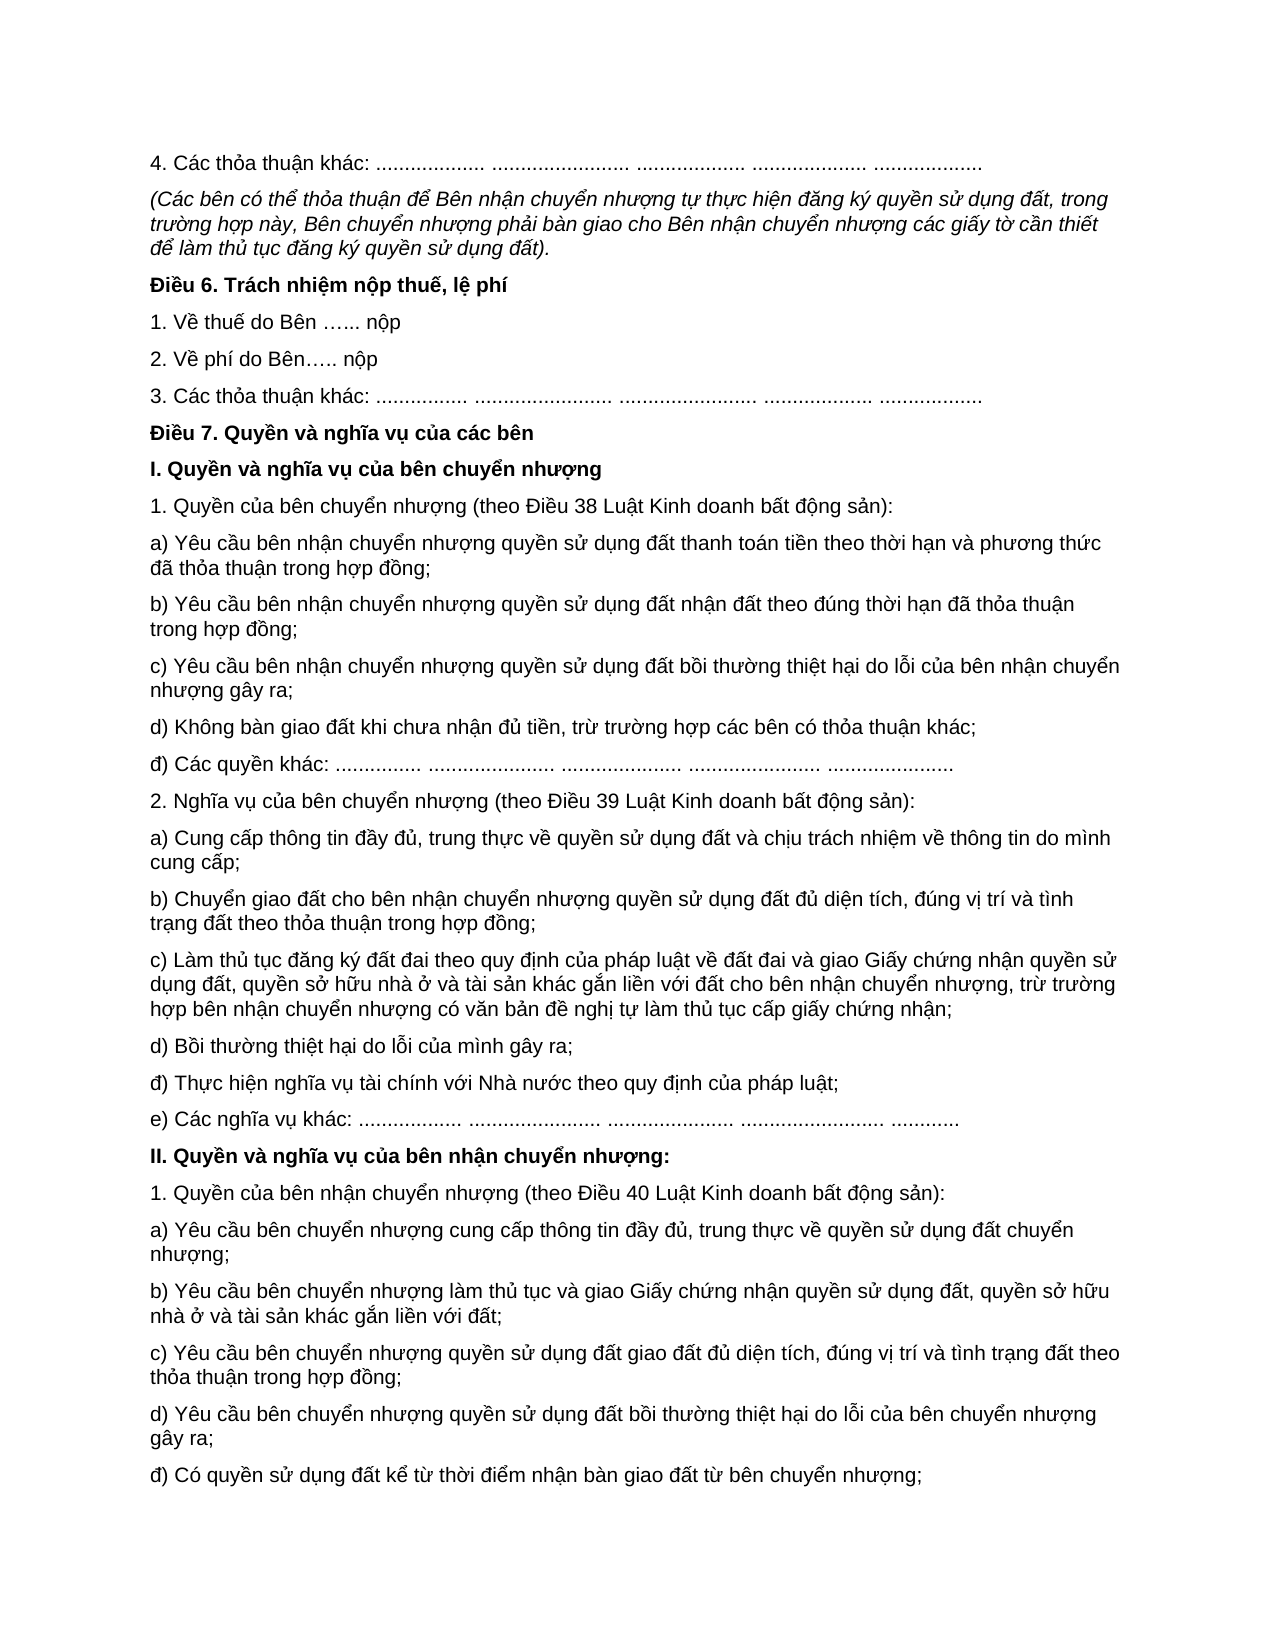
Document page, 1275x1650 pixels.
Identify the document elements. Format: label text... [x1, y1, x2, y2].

text 3. Các thỏa thuận khác: ................ ........................ ........................ ................... .................. [150, 383, 1125, 407]
text đ) Có quyền sử dụng đất kể từ thời điểm nhận bàn giao đất từ bên chuyển nhượng; [150, 1462, 1125, 1487]
text 2. Về phí do Bên….. nộp [150, 346, 1125, 371]
text 1. Quyền của bên chuyển nhượng (theo Điều 38 Luật Kinh doanh bất động sản): [150, 494, 1125, 518]
text d) Không bàn giao đất khi chưa nhận đủ tiền, trừ trường hợp các bên có thỏa thuận khác; [150, 714, 1125, 739]
text b) Chuyển giao đất cho bên nhận chuyển nhượng quyền sử dụng đất đủ diện tích, đúng vị trí và tình trạng đất theo thỏa thuận trong hợp đồng; [150, 886, 1125, 935]
text Điều 6. Trách nhiệm nộp thuế, lệ phí [150, 272, 1125, 297]
text c) Làm thủ tục đăng ký đất đai theo quy định của pháp luật về đất đai và giao Giấy chứng nhận quyền sử dụng đất, quyền sở hữu nhà ở và tài sản khác gắn liền với đất cho bên nhận chuyển nhượng, trừ trường hợp bên nhận chuyển nhượng có văn bản đề nghị tự làm thủ tục cấp giấy chứng nhận; [150, 947, 1125, 1021]
text 4. Các thỏa thuận khác: ................... ........................ ................... .................... ................... [150, 150, 1125, 174]
text II. Quyền và nghĩa vụ của bên nhận chuyển nhượng: [150, 1144, 1125, 1168]
text 1. Về thuế do Bên …... nộp [150, 309, 1125, 334]
text a) Yêu cầu bên nhận chuyển nhượng quyền sử dụng đất thanh toán tiền theo thời hạn và phương thức đã thỏa thuận trong hợp đồng; [150, 531, 1125, 579]
text I. Quyền và nghĩa vụ của bên chuyển nhượng [150, 457, 1125, 481]
text 2. Nghĩa vụ của bên chuyển nhượng (theo Điều 39 Luật Kinh doanh bất động sản): [150, 788, 1125, 812]
text đ) Thực hiện nghĩa vụ tài chính với Nhà nước theo quy định của pháp luật; [150, 1070, 1125, 1094]
text b) Yêu cầu bên chuyển nhượng làm thủ tục và giao Giấy chứng nhận quyền sử dụng đất, quyền sở hữu nhà ở và tài sản khác gắn liền với đất; [150, 1279, 1125, 1327]
text c) Yêu cầu bên chuyển nhượng quyền sử dụng đất giao đất đủ diện tích, đúng vị trí và tình trạng đất theo thỏa thuận trong hợp đồng; [150, 1340, 1125, 1389]
text đ) Các quyền khác: ............... ...................... ..................... ....................... ...................... [150, 751, 1125, 776]
text a) Cung cấp thông tin đầy đủ, trung thực về quyền sử dụng đất và chịu trách nhiệm về thông tin do mình cung cấp; [150, 825, 1125, 874]
text b) Yêu cầu bên nhận chuyển nhượng quyền sử dụng đất nhận đất theo đúng thời hạn đã thỏa thuận trong hợp đồng; [150, 592, 1125, 641]
text c) Yêu cầu bên nhận chuyển nhượng quyền sử dụng đất bồi thường thiệt hại do lỗi của bên nhận chuyển nhượng gây ra; [150, 653, 1125, 702]
text a) Yêu cầu bên chuyển nhượng cung cấp thông tin đầy đủ, trung thực về quyền sử dụng đất chuyển nhượng; [150, 1217, 1125, 1266]
text Điều 7. Quyền và nghĩa vụ của các bên [150, 420, 1125, 444]
text d) Bồi thường thiệt hại do lỗi của mình gây ra; [150, 1033, 1125, 1057]
text (Các bên có thể thỏa thuận để Bên nhận chuyển nhượng tự thực hiện đăng ký quyền sử dụng đất, trong trường hợp này, Bên chuyển nhượng phải bàn giao cho Bên nhận chuyển nhượng các giấy tờ cần thiết để làm thủ tục đăng ký quyền sử dụng đất). [150, 187, 1125, 260]
text e) Các nghĩa vụ khác: .................. ....................... ...................... ......................... ............ [150, 1107, 1125, 1131]
text 1. Quyền của bên nhận chuyển nhượng (theo Điều 40 Luật Kinh doanh bất động sản): [150, 1181, 1125, 1205]
text d) Yêu cầu bên chuyển nhượng quyền sử dụng đất bồi thường thiệt hại do lỗi của bên chuyển nhượng gây ra; [150, 1401, 1125, 1450]
